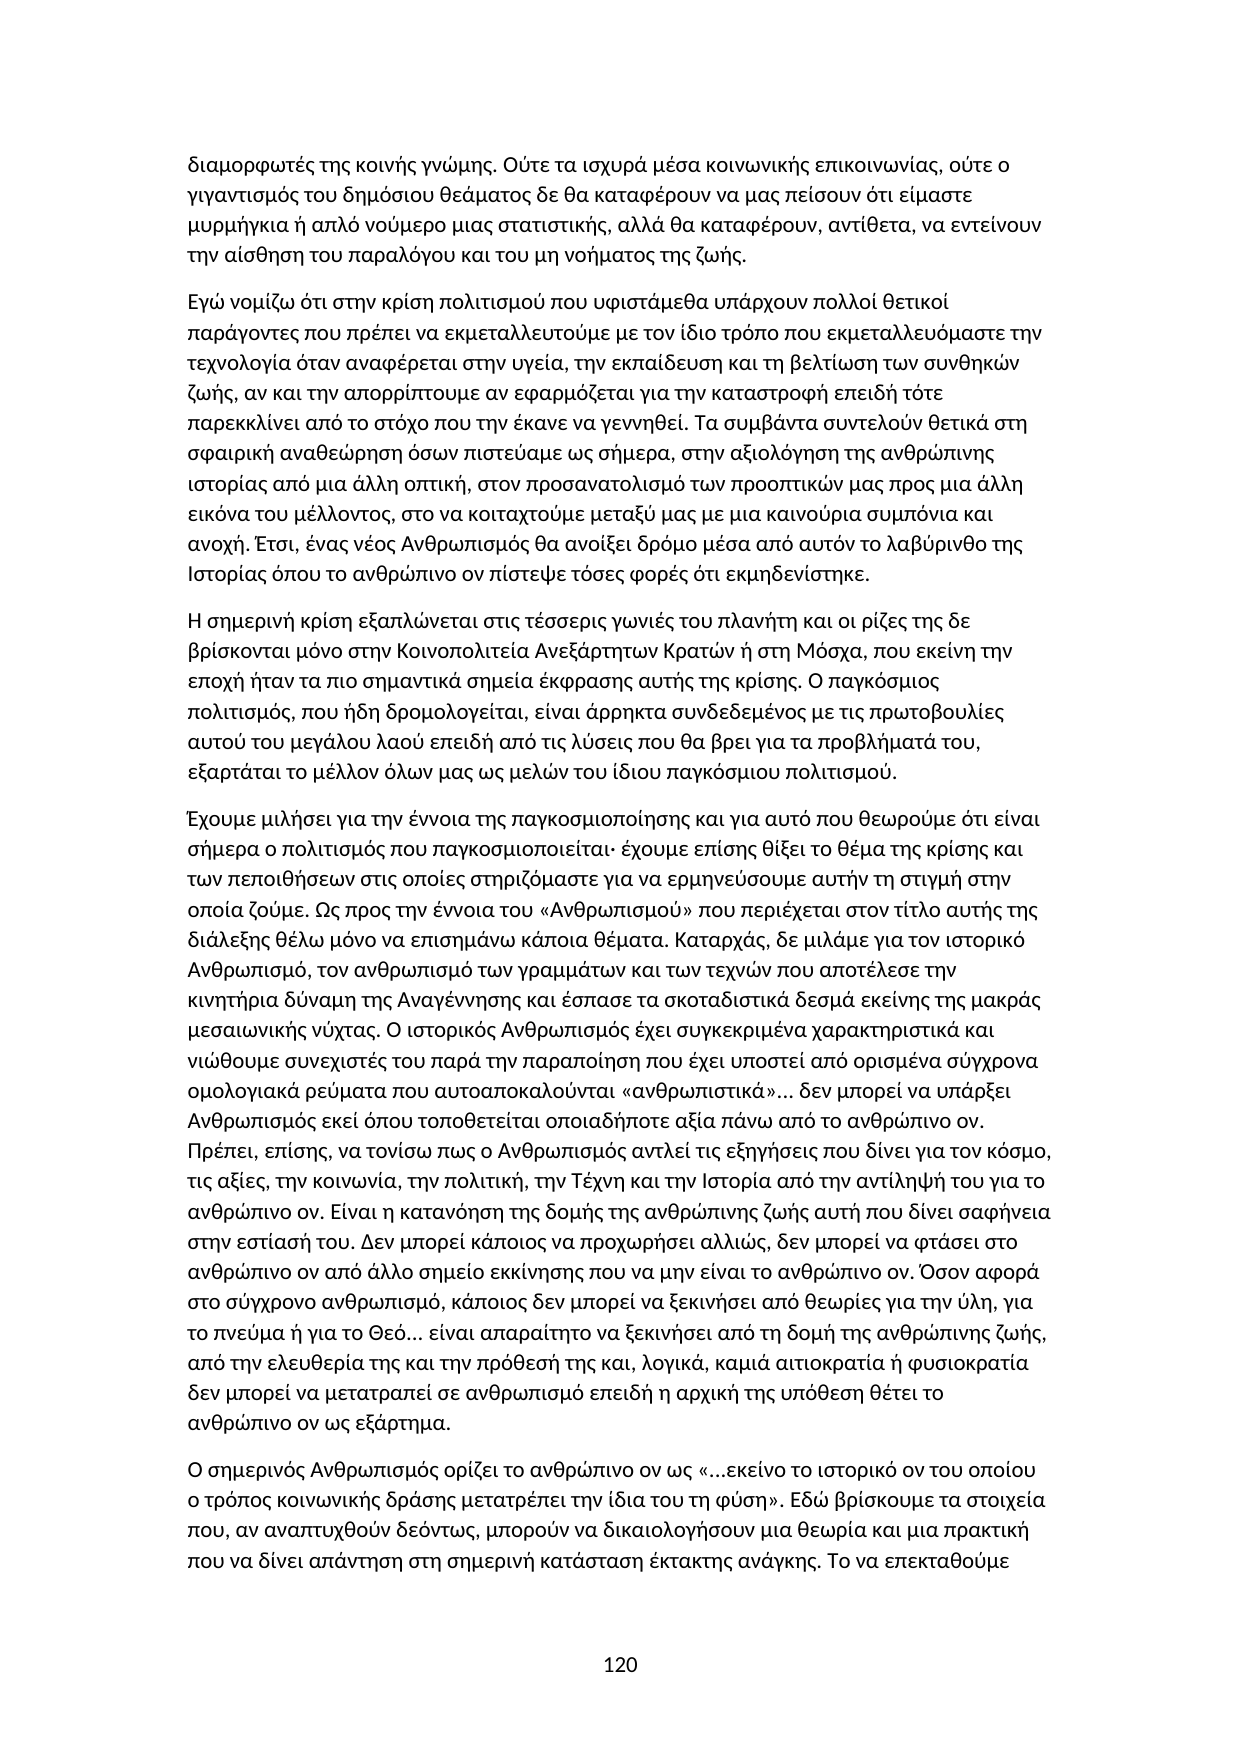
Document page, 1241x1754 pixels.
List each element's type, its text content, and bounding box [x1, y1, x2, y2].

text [187, 1455, 1053, 1574]
text Έχουμε μιλήσει για την έννοια της παγκοσμιοποίησης και για αυτό που θεωρούμε ότι είναι σήμερα ο πολιτισμός που παγκοσμιοποιείται· έχουμε επίσης θίξει το θέμα της κρίσης και των πεποιθήσεων στις οποίες στηριζόμαστε για να ερμηνεύσουμε αυτήν τη στιγμή στην οποία ζούμε. Ως προς την έννοια του «Ανθρωπισμού» που περιέχεται στον τίτλο αυτής της διάλεξης θέλω μόνο να επισημάνω κάποια θέματα. Καταρχάς, δε μιλάμε για τον ιστορικό Ανθρωπισμό, τον ανθρωπισμό των γραμμάτων και των τεχνών που αποτέλεσε την κινητήρια δύναμη της Αναγέννησης και έσπασε τα σκοταδιστικά δεσμά εκείνης της μακράς μεσαιωνικής νύχτας. Ο ιστορικός Ανθρωπισμός έχει συγκεκριμένα χαρακτηριστικά και νιώθουμε συνεχιστές του παρά την παραποίηση που έχει υποστεί από ορισμένα σύγχρονα ομολογιακά ρεύματα που αυτοαποκαλούνται «ανθρωπιστικά»... δεν μπορεί να υπάρξει Ανθρωπισμός εκεί όπου τοποθετείται οποιαδήποτε αξία πάνω από το ανθρώπινο ον. Πρέπει, επίσης, να τονίσω πως ο Ανθρωπισμός αντλεί τις εξηγήσεις που δίνει για τον κόσμο, τις αξίες, την κοινωνία, την πολιτική, την Τέχνη και την Ιστορία από την αντίληψή του για το ανθρώπινο ον. Είναι η κατανόηση της δομής της ανθρώπινης ζωής αυτή που δίνει σαφήνεια στην εστίασή του. Δεν μπορεί κάποιος να προχωρήσει αλλιώς, δεν μπορεί να φτάσει στο ανθρώπινο ον από άλλο σημείο εκκίνησης που να μην είναι το ανθρώπινο ον. Όσον αφορά στο σύγχρονο ανθρωπισμό, κάποιος δεν μπορεί να ξεκινήσει από θεωρίες για την ύλη, για το πνεύμα ή για το Θεό... είναι απαραίτητο να ξεκινήσει από τη δομή της ανθρώπινης ζωής, από την ελευθερία της και την πρόθεσή της και, λογικά, καμιά αιτιοκρατία ή φυσιοκρατία δεν μπορεί να μετατραπεί σε ανθρωπισμό επειδή η αρχική της υπόθεση θέτει το ανθρώπινο ον ως εξάρτημα. [187, 804, 1053, 1436]
text Εγώ νομίζω ότι στην κρίση πολιτισμού που υφιστάμεθα υπάρχουν πολλοί θετικοί παράγοντες που πρέπει να εκμεταλλευτούμε με τον ίδιο τρόπο που εκμεταλλευόμαστε την τεχνολογία όταν αναφέρεται στην υγεία, την εκπαίδευση και τη βελτίωση των συνθηκών ζωής, αν και την απορρίπτουμε αν εφαρμόζεται για την καταστροφή επειδή τότε παρεκκλίνει από το στόχο που την έκανε να γεννηθεί. Τα συμβάντα συντελούν θετικά στη σφαιρική αναθεώρηση όσων πιστεύαμε ως σήμερα, στην αξιολόγηση της ανθρώπινης ιστορίας από μια άλλη οπτική, στον προσανατολισμό των προοπτικών μας προς μια άλλη εικόνα του μέλλοντος, στο να κοιταχτούμε μεταξύ μας με μια καινούρια συμπόνια και ανοχή. Έτσι, ένας νέος Ανθρωπισμός θα ανοίξει δρόμο μέσα από αυτόν το λαβύρινθο της Ιστορίας όπου το ανθρώπινο ον πίστεψε τόσες φορές ότι εκμηδενίστηκε. [187, 287, 1053, 587]
text Η σημερινή κρίση εξαπλώνεται στις τέσσερις γωνιές του πλανήτη και οι ρίζες της δε βρίσκονται μόνο στην Κοινοπολιτεία Ανεξάρτητων Κρατών ή στη Μόσχα, που εκείνη την εποχή ήταν τα πιο σημαντικά σημεία έκφρασης αυτής της κρίσης. Ο παγκόσμιος πολιτισμός, που ήδη δρομολογείται, είναι άρρηκτα συνδεδεμένος με τις πρωτοβουλίες αυτού του μεγάλου λαού επειδή από τις λύσεις που θα βρει για τα προβλήματά του, εξαρτάται το μέλλον όλων μας ως μελών του ίδιου παγκόσμιου πολιτισμού. [187, 606, 1053, 785]
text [187, 150, 1053, 269]
